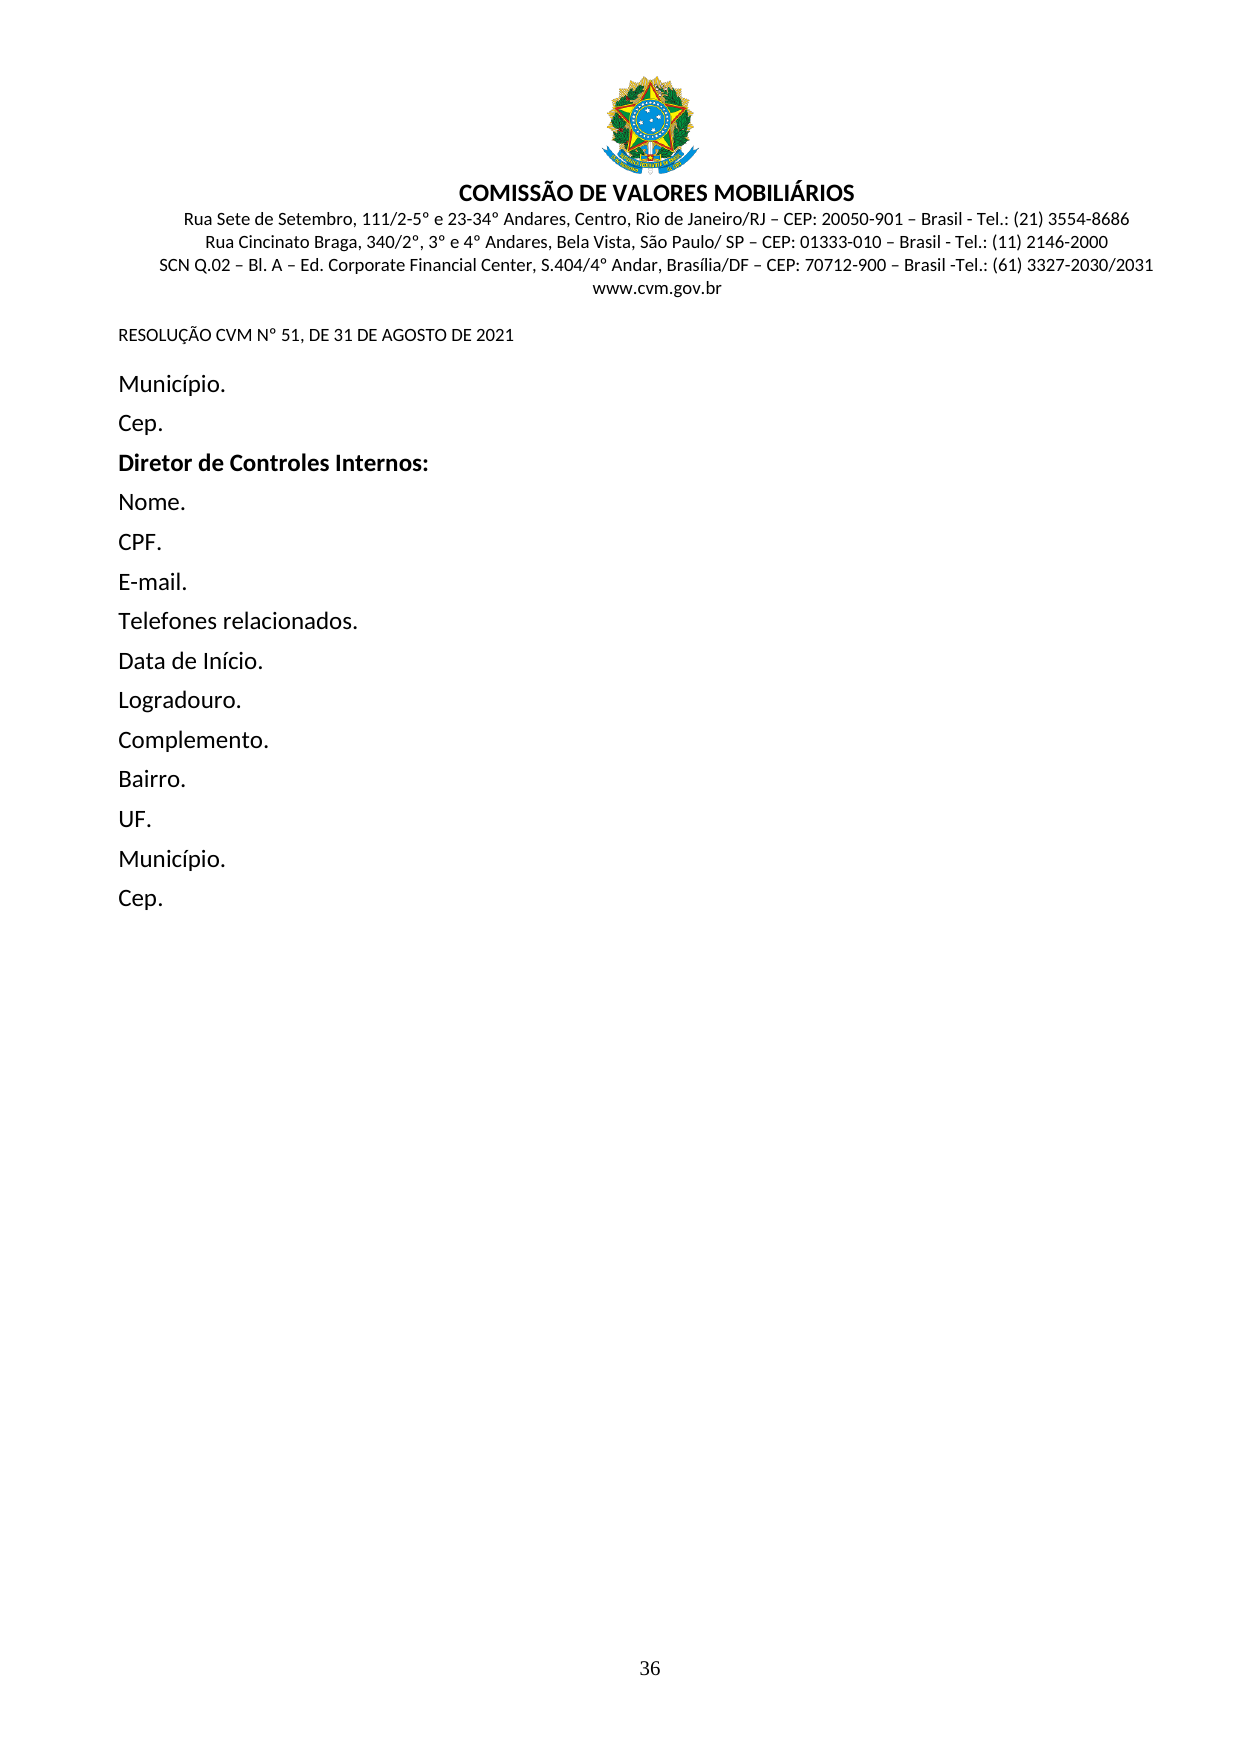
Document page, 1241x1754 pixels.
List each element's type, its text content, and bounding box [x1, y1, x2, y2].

text Logradouro. [118, 684, 1181, 715]
text E-mail. [118, 566, 1181, 596]
text Cep. [118, 407, 1181, 438]
text UF. [118, 803, 1181, 834]
text Diretor de Controles Internos: [118, 447, 1181, 477]
text Complemento. [118, 724, 1181, 754]
picture [598, 73, 702, 177]
text Bairro. [118, 763, 1181, 794]
text Nome. [118, 486, 1181, 517]
text Data de Início. [118, 645, 1181, 675]
text CPF. [118, 526, 1181, 557]
text Cep. [118, 882, 1181, 913]
text Município. [118, 843, 1181, 873]
text Município. [118, 368, 1181, 398]
text Telefones relacionados. [118, 605, 1181, 636]
